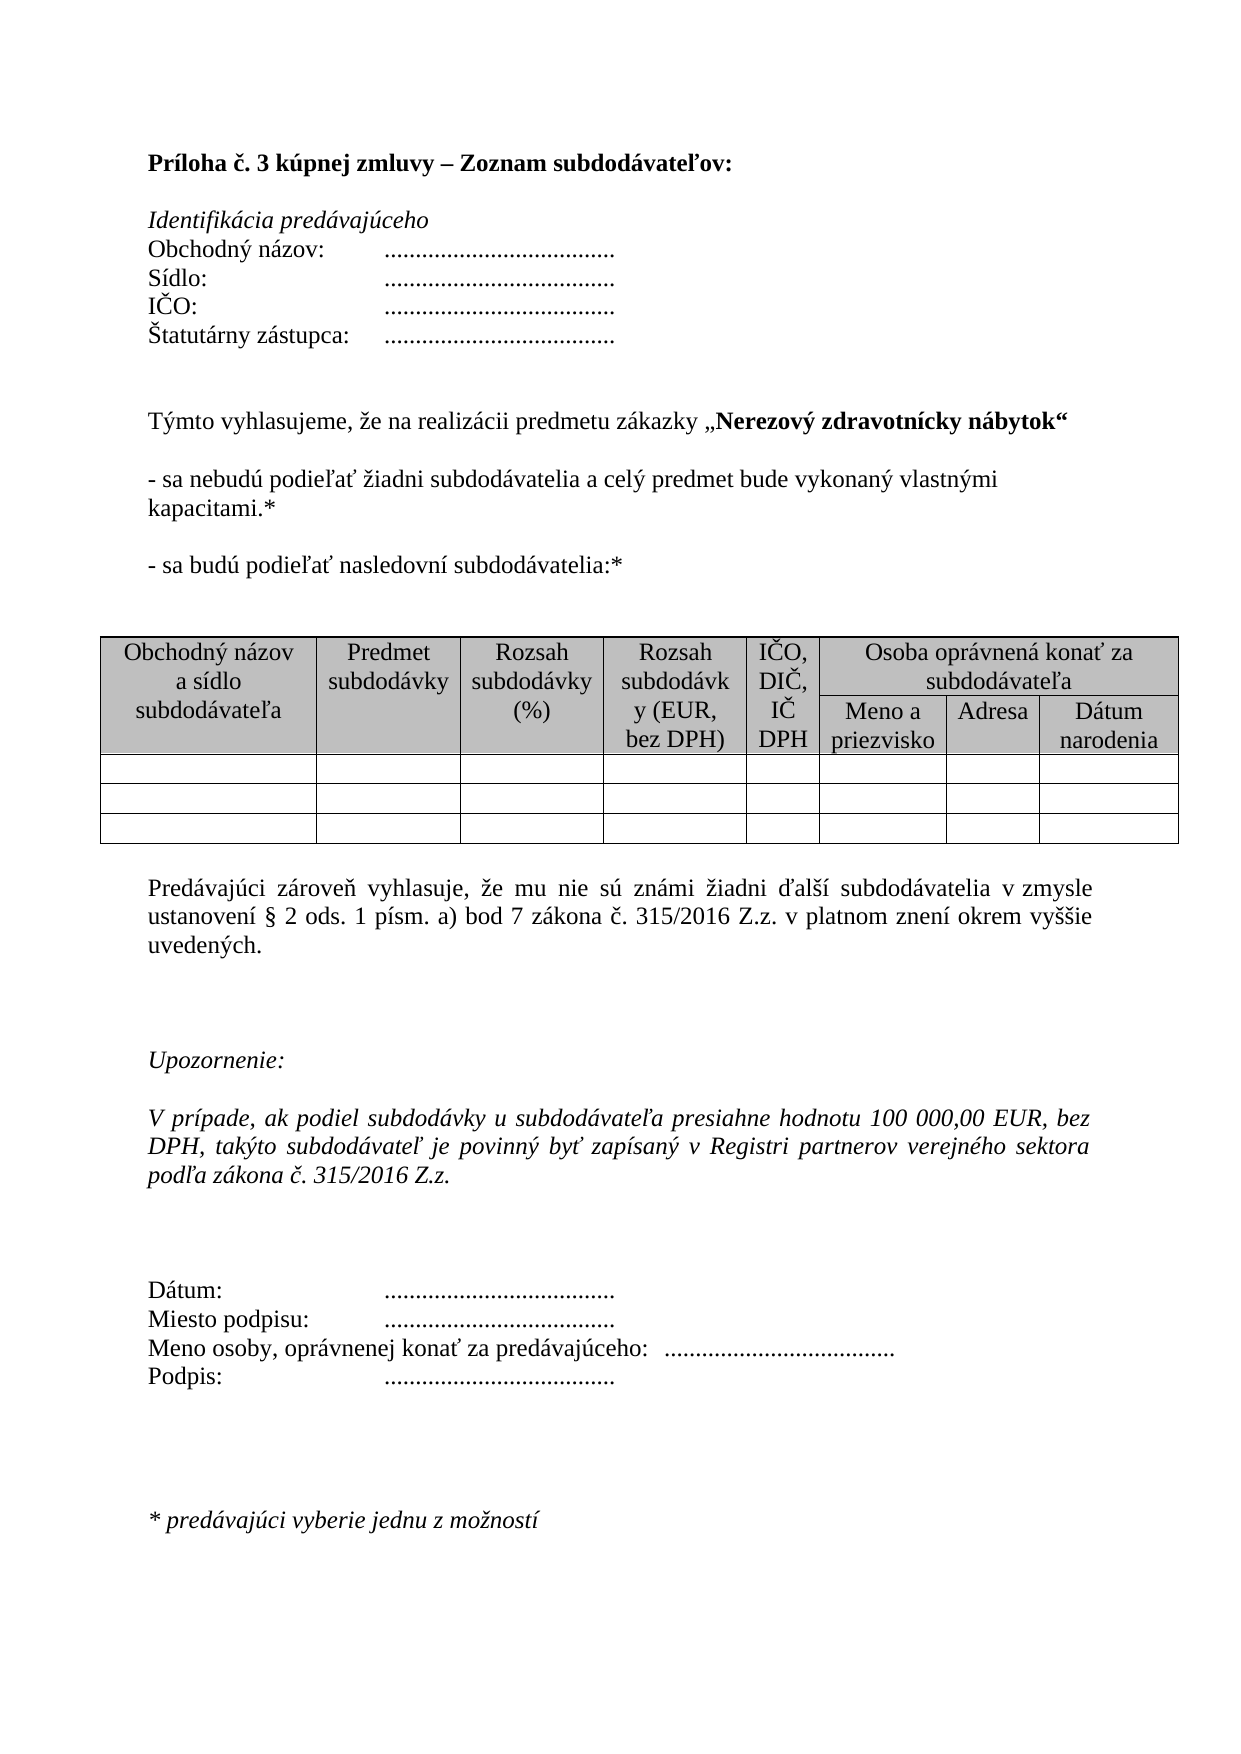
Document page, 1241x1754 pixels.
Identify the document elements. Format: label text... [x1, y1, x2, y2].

text Dátum: ..................................... [148, 1275, 1093, 1304]
table_cell [747, 755, 819, 783]
text * predávajúci vyberie jednu z možností [148, 1505, 1093, 1534]
table_cell [747, 784, 819, 813]
table_header Rozsah subdodávky (EUR, bez DPH) [604, 638, 746, 753]
text - sa budú podieľať nasledovní subdodávatelia:* [148, 550, 1093, 579]
table_cell [820, 814, 946, 843]
text Štatutárny zástupca: ..................................... [148, 320, 1093, 349]
table_cell [947, 784, 1039, 813]
table_cell [1040, 755, 1178, 783]
table_cell Meno a priezvisko [820, 696, 946, 753]
table_cell [317, 814, 460, 843]
table_cell [461, 784, 603, 813]
table_cell Dátum narodenia [1040, 696, 1178, 753]
table_header Rozsah subdodávky (%) [461, 638, 603, 753]
table_cell [947, 814, 1039, 843]
table_cell [820, 755, 946, 783]
text - sa nebudú podieľať žiadni subdodávatelia a celý predmet bude vykonaný vlastnými kapacitami.* [148, 464, 1093, 521]
text Príloha č. 3 kúpnej zmluvy – Zoznam subdodávateľov: [148, 148, 1093, 176]
text Sídlo: ..................................... [148, 263, 1093, 291]
text Obchodný názov: ..................................... [148, 234, 1093, 263]
table_cell [101, 814, 316, 843]
table_cell [101, 755, 316, 783]
text Predávajúci zároveň vyhlasuje, že mu nie sú známi žiadni ďalší subdodávatelia v zmysle ustanovení § 2 ods. 1 písm. a) bod 7 zákona č. 315/2016 Z.z. v platnom znení okrem vyššie uvedených. [148, 873, 1093, 959]
text Miesto podpisu: ..................................... [148, 1304, 1093, 1333]
table_cell [747, 814, 819, 843]
table_cell [101, 784, 316, 813]
table_cell [461, 814, 603, 843]
table_cell [317, 784, 460, 813]
text V prípade, ak podiel subdodávky u subdodávateľa presiahne hodnotu 100 000,00 EUR, bez DPH, takýto subdodávateľ je povinný byť zapísaný v Registri partnerov verejného sektora podľa zákona č. 315/2016 Z.z. [148, 1103, 1093, 1189]
table_header IČO, DIČ, IČ DPH [747, 638, 819, 753]
table_cell [1040, 814, 1178, 843]
table_header Predmet subdodávky [317, 638, 460, 753]
text Upozornenie: [148, 1045, 1093, 1074]
text Podpis: ..................................... [148, 1361, 1093, 1390]
table_cell [461, 755, 603, 783]
text Identifikácia predávajúceho [148, 205, 1093, 234]
text Týmto vyhlasujeme, že na realizácii predmetu zákazky „Nerezový zdravotnícky nábytok“ [148, 406, 1093, 435]
table_cell Adresa [947, 696, 1039, 753]
table_cell [604, 784, 746, 813]
table_cell [317, 755, 460, 783]
table_cell [604, 755, 746, 783]
table_cell [820, 784, 946, 813]
table_cell [604, 814, 746, 843]
table_header Osoba oprávnená konať za subdodávateľa [820, 638, 1178, 695]
table_header Obchodný názov a sídlo subdodávateľa [101, 638, 316, 753]
text Meno osoby, oprávnenej konať za predávajúceho: ..................................... [148, 1333, 1093, 1361]
text IČO: ..................................... [148, 291, 1093, 320]
table_cell [947, 755, 1039, 783]
table_cell [1040, 784, 1178, 813]
